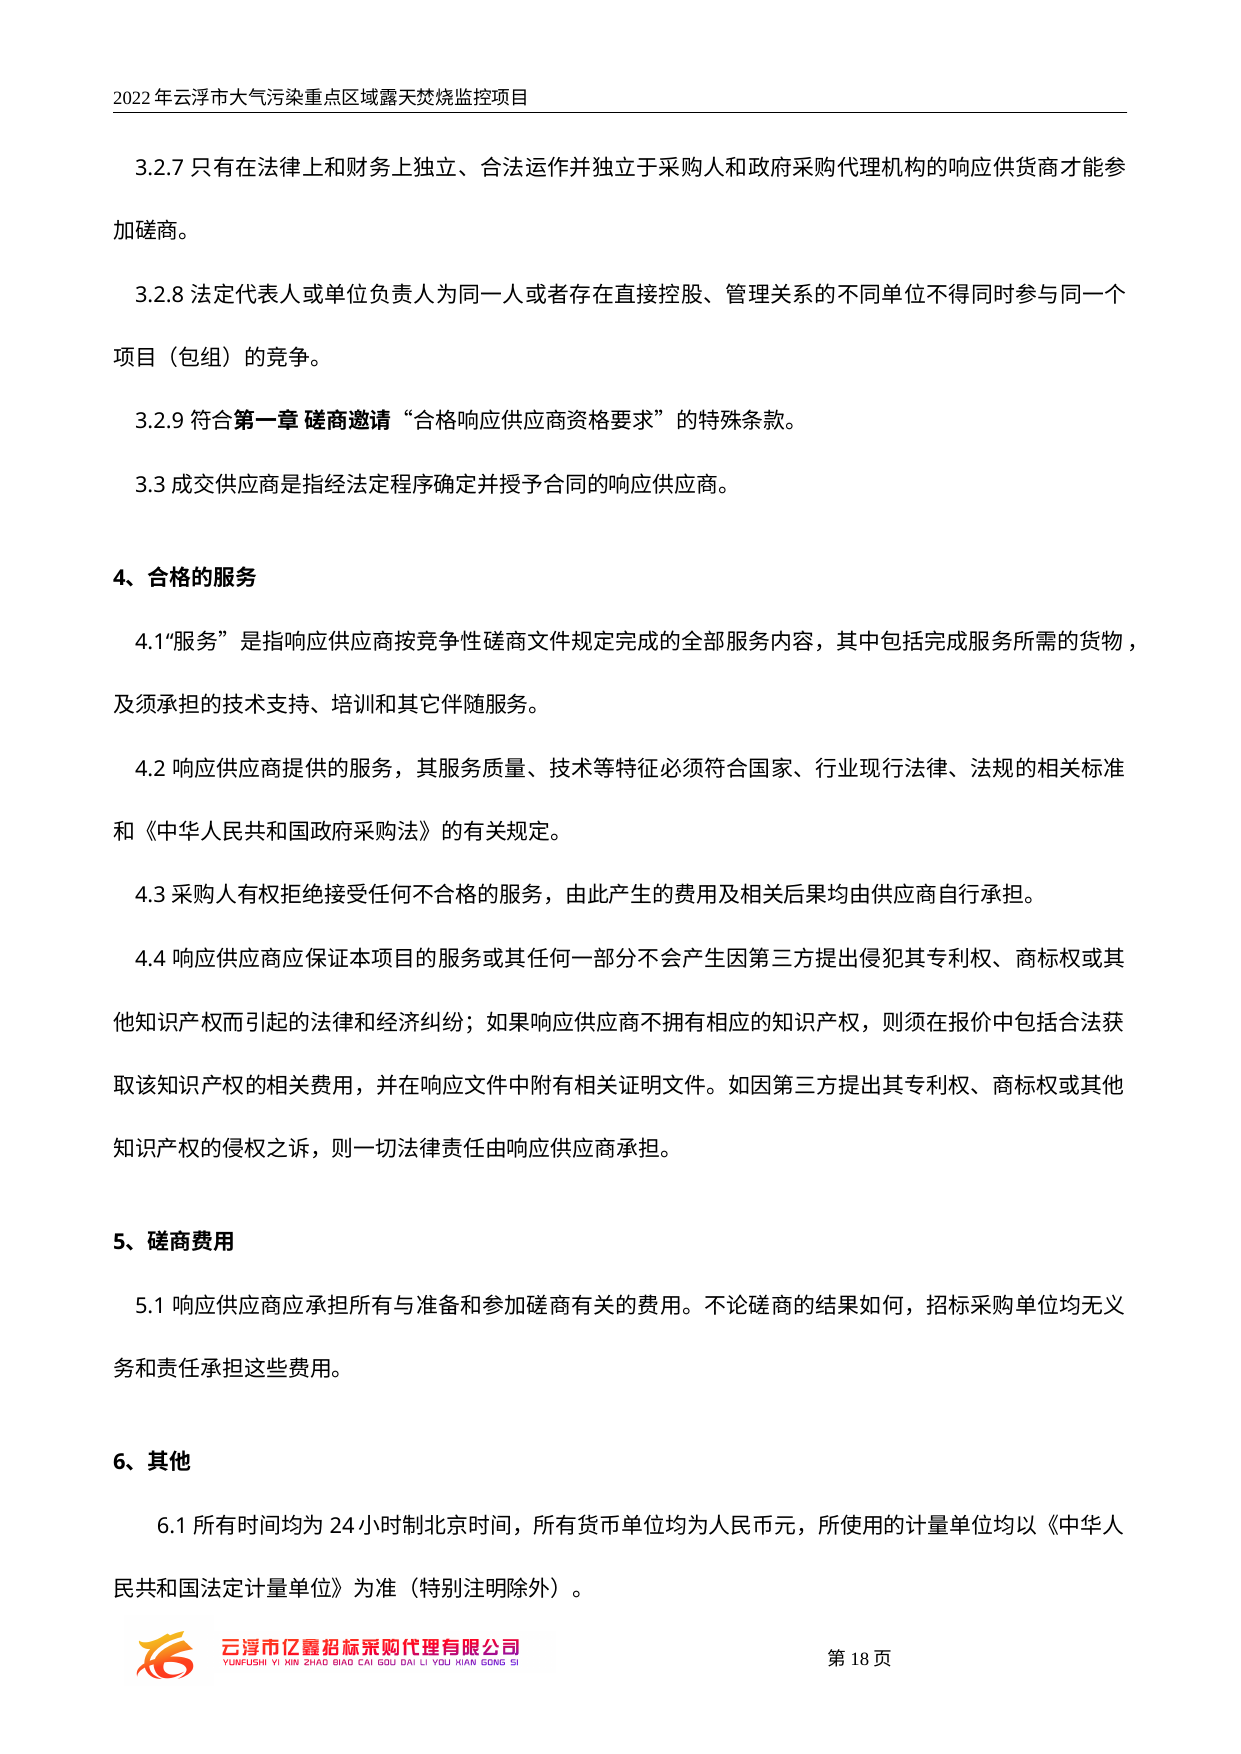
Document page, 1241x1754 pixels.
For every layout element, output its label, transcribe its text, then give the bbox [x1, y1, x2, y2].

text 5.1 响应供应商应承担所有与准备和参加磋商有关的费用。不论磋商的结果如何，招标采购单位均无义务和责任承担这些费用。 [113, 1288, 1127, 1383]
text 6.1 所有时间均为24小时制北京时间，所有货币单位均为人民币元，所使用的计量单位均以《中华人民共和国法定计量单位》为准（特别注明除外）。 [113, 1508, 1127, 1603]
text 3.2.9 符合第一章 磋商邀请“合格响应供应商资格要求”的特殊条款。 [113, 403, 1127, 435]
text 3.2.8 法定代表人或单位负责人为同一人或者存在直接控股、管理关系的不同单位不得同时参与同一个项目（包组）的竞争。 [113, 277, 1127, 372]
text 4.4 响应供应商应保证本项目的服务或其任何一部分不会产生因第三方提出侵犯其专利权、商标权或其他知识产权而引起的法律和经济纠纷；如果响应供应商不拥有相应的知识产权，则须在报价中包括合法获取该知识产权的相关费用，并在响应文件中附有相关证明文件。如因第三方提出其专利权、商标权或其他知识产权的侵权之诉，则一切法律责任由响应供应商承担。 [113, 941, 1127, 1163]
text 6、其他 [113, 1444, 1127, 1476]
text 4.2 响应供应商提供的服务，其服务质量、技术等特征必须符合国家、行业现行法律、法规的相关标准和《中华人民共和国政府采购法》的有关规定。 [113, 751, 1127, 846]
text 5、磋商费用 [113, 1224, 1127, 1256]
text 4.1“服务”是指响应供应商按竞争性磋商文件规定完成的全部服务内容，其中包括完成服务所需的货物，及须承担的技术支持、培训和其它伴随服务。 [113, 624, 1127, 719]
text 4、合格的服务 [113, 560, 1127, 592]
text 3.3 成交供应商是指经法定程序确定并授予合同的响应供应商。 [113, 467, 1127, 499]
text 3.2.7 只有在法律上和财务上独立、合法运作并独立于采购人和政府采购代理机构的响应供货商才能参加磋商。 [113, 150, 1127, 245]
picture [123, 1615, 557, 1686]
text 4.3 采购人有权拒绝接受任何不合格的服务，由此产生的费用及相关后果均由供应商自行承担。 [113, 877, 1127, 909]
